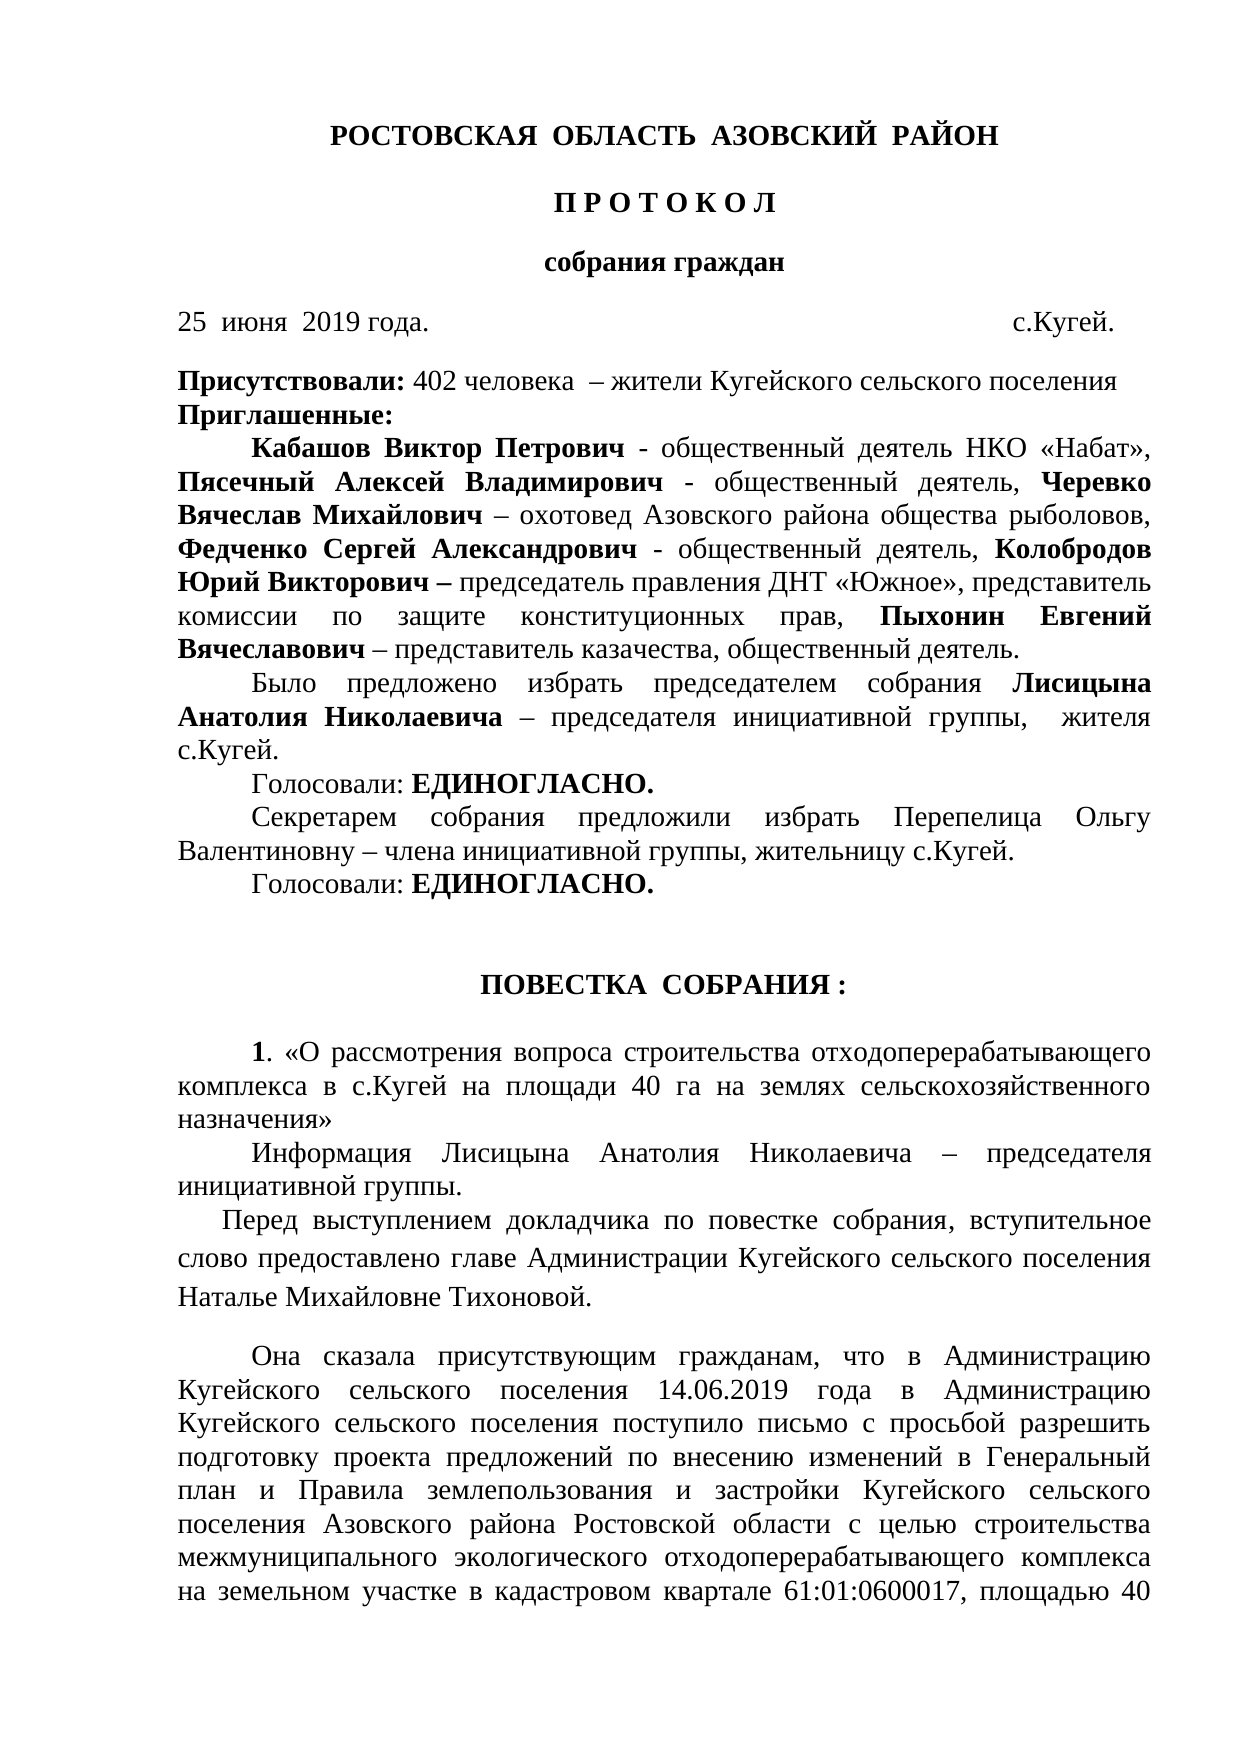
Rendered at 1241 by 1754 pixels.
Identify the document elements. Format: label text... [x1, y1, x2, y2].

text Голосовали: ЕДИНОГЛАСНО. [177, 866, 1152, 900]
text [177, 1338, 1152, 1607]
text Приглашенные: [177, 397, 1152, 430]
text Присутствовали: 402 человека – жители Кугейского сельского поселения [177, 363, 1152, 397]
text Было предложено избрать председателем собрания Лисицына Анатолия Николаевича – председателя инициативной группы, жителя с.Кугей. [177, 665, 1152, 766]
text РОСТОВСКАЯ ОБЛАСТЬ АЗОВСКИЙ РАЙОН [177, 118, 1152, 152]
text П Р О Т О К О Л [177, 185, 1152, 219]
text 25 июня 2019 года. с.Кугей. [177, 304, 1152, 337]
text 1. «О рассмотрения вопроса строительства отходоперерабатывающего комплекса в с.Кугей на площади 40 га на землях сельскохозяйственного назначения» [177, 1034, 1152, 1135]
text Секретарем собрания предложили избрать Перепелица Ольгу Валентиновну – члена инициативной группы, жительницу с.Кугей. [177, 799, 1152, 866]
text ПОВЕСТКА СОБРАНИЯ : [177, 967, 1152, 1001]
text собрания граждан [177, 244, 1152, 278]
text Голосовали: ЕДИНОГЛАСНО. [177, 766, 1152, 799]
text Кабашов Виктор Петрович - общественный деятель НКО «Набат», Пясечный Алексей Владимирович - общественный деятель, Черевко Вячеслав Михайлович – охотовед Азовского района общества рыболовов, Федченко Сергей Александрович - общественный деятель, Колобродов Юрий Викторович – председатель правления ДНТ «Южное», представитель комиссии по защите конституционных прав, Пыхонин Евгений Вячеславович – представитель казачества, общественный деятель. [177, 430, 1152, 665]
text Перед выступлением докладчика по повестке собрания, вступительное слово предоставлено главе Администрации Кугейского сельского поселения Наталье Михайловне Тихоновой. [177, 1202, 1152, 1312]
text Информация Лисицына Анатолия Николаевича – председателя инициативной группы. [177, 1135, 1152, 1202]
